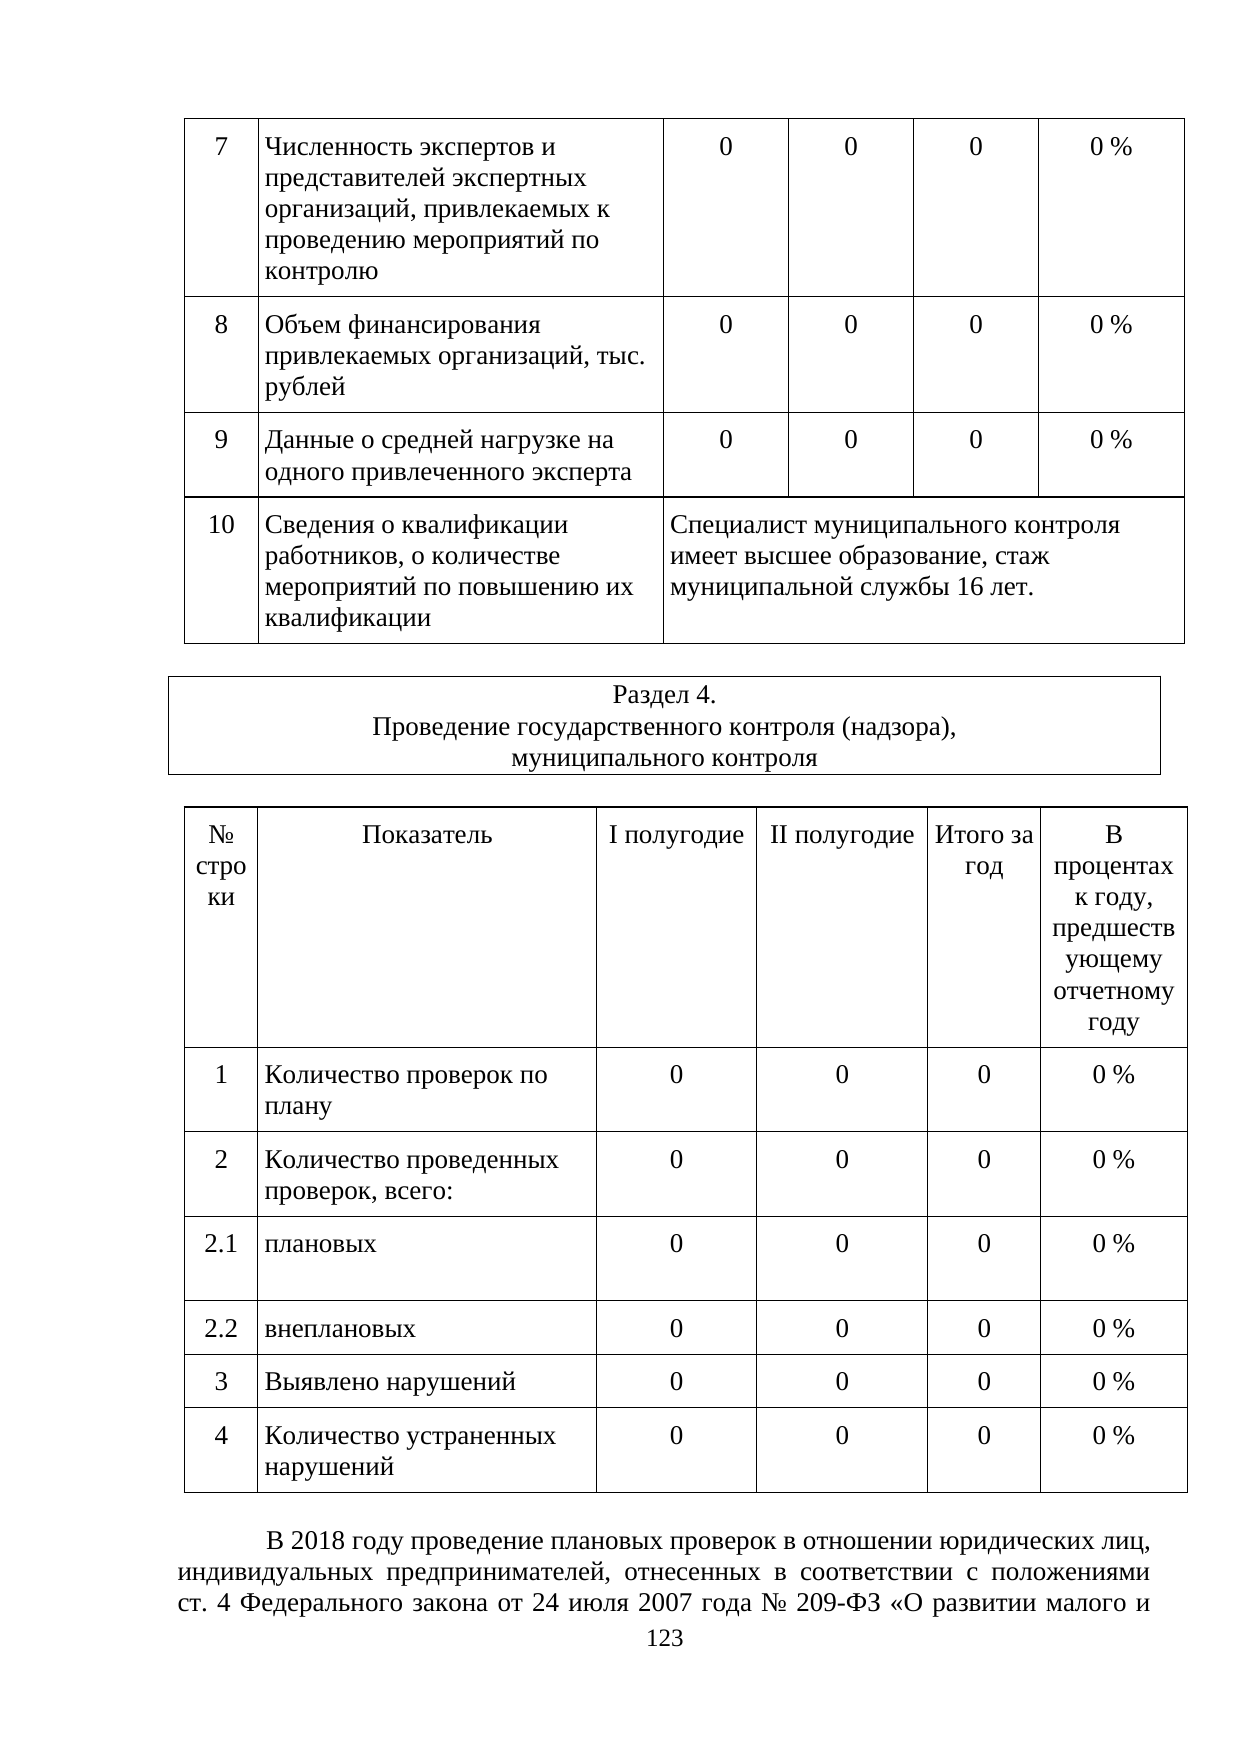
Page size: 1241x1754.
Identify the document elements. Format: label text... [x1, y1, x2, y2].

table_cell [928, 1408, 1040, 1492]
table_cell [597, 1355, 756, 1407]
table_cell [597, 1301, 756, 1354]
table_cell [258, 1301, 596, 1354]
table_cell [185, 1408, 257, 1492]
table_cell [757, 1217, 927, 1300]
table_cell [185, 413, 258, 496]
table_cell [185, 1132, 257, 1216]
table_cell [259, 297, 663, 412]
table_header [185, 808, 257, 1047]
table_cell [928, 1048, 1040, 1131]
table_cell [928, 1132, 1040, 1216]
text Проведение государственного контроля (надзора), [177, 710, 1152, 738]
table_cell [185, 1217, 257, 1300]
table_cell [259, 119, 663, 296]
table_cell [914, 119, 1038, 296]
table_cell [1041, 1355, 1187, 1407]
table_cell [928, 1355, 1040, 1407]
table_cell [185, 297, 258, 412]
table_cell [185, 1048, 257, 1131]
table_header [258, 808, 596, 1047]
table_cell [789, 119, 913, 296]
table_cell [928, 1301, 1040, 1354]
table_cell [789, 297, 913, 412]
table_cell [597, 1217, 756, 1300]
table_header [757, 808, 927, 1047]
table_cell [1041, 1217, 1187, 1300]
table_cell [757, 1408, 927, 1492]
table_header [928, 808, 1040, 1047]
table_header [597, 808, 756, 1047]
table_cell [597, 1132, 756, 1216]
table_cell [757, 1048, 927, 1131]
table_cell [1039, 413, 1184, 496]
text муниципального контроля [169, 738, 1160, 774]
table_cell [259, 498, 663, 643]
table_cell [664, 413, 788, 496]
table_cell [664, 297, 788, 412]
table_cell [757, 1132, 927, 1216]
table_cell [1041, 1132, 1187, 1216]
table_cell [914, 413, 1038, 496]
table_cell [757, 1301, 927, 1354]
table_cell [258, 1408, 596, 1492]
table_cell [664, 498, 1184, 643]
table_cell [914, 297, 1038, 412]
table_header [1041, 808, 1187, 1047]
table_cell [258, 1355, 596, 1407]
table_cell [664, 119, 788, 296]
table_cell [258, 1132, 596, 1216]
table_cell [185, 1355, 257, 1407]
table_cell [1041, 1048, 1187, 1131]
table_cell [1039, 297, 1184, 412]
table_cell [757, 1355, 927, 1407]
text Раздел 4. [169, 677, 1160, 710]
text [177, 1524, 1152, 1617]
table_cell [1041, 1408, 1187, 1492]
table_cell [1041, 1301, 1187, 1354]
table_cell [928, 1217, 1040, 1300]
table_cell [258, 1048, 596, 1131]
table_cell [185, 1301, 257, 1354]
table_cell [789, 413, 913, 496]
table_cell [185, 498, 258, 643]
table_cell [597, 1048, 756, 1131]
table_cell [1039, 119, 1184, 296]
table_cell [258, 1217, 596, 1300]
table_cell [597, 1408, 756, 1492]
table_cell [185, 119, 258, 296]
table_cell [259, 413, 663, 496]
